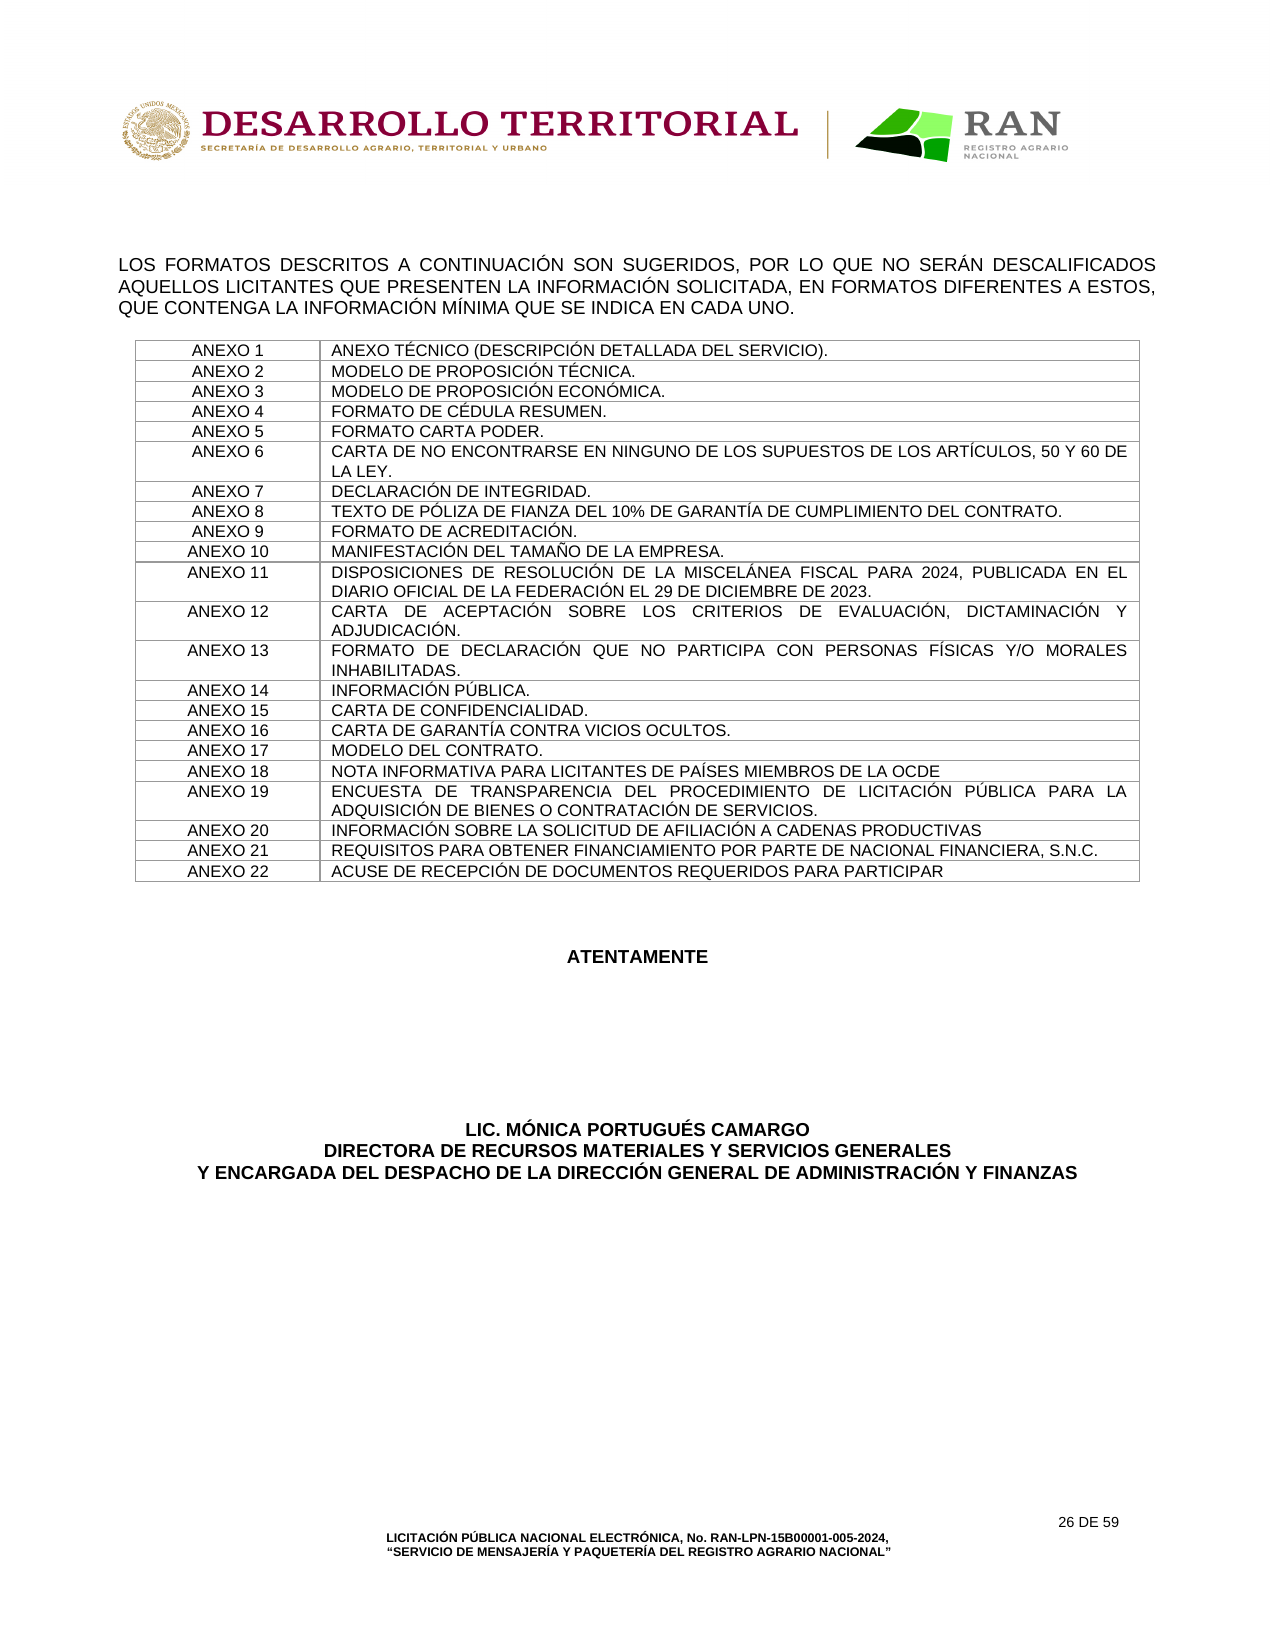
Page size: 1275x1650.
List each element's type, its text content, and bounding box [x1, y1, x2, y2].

table_header ANEXO TÉCNICO (DESCRIPCIÓN DETALLADA DEL SERVICIO). [321, 341, 1139, 360]
table_cell ANEXO 19 [136, 782, 319, 820]
table_cell ANEXO 18 [136, 761, 319, 781]
table_cell INFORMACIÓN SOBRE LA SOLICITUD DE AFILIACIÓN A CADENAS PRODUCTIVAS [321, 821, 1139, 840]
table_cell CARTA DE GARANTÍA CONTRA VICIOS OCULTOS. [321, 721, 1139, 740]
table_cell FORMATO DE CÉDULA RESUMEN. [321, 402, 1139, 421]
table_cell ANEXO 20 [136, 821, 319, 840]
table_cell ANEXO 10 [136, 542, 319, 561]
text ATENTAMENTE [118, 946, 1157, 968]
table_cell TEXTO DE PÓLIZA DE FIANZA DEL 10% DE GARANTÍA DE CUMPLIMIENTO DEL CONTRATO. [321, 502, 1139, 521]
table_cell CARTA DE ACEPTACIÓN SOBRE LOS CRITERIOS DE EVALUACIÓN, DICTAMINACIÓN Y ADJUDICACIÓN. [321, 602, 1139, 640]
table_cell ANEXO 11 [136, 563, 319, 601]
table_cell MANIFESTACIÓN DEL TAMAÑO DE LA EMPRESA. [321, 542, 1139, 561]
table_cell ANEXO 22 [136, 861, 319, 881]
table_cell MODELO DE PROPOSICIÓN ECONÓMICA. [321, 382, 1139, 401]
table_cell FORMATO DE DECLARACIÓN QUE NO PARTICIPA CON PERSONAS FÍSICAS Y/O MORALES INHABILITADAS. [321, 641, 1139, 679]
table_cell ANEXO 12 [136, 602, 319, 640]
table_cell DECLARACIÓN DE INTEGRIDAD. [321, 482, 1139, 501]
picture [4, 0, 1270, 185]
table_cell MODELO DEL CONTRATO. [321, 741, 1139, 760]
table_cell ANEXO 2 [136, 361, 319, 381]
table_cell ANEXO 5 [136, 422, 319, 441]
text LIC. MÓNICA PORTUGUÉS CAMARGO [118, 1119, 1157, 1140]
text LOS FORMATOS DESCRITOS A CONTINUACIÓN SON SUGERIDOS, POR LO QUE NO SERÁN DESCALIFICADOS AQUELLOS LICITANTES QUE PRESENTEN LA INFORMACIÓN SOLICITADA, EN FORMATOS DIFERENTES A ESTOS, QUE CONTENGA LA INFORMACIÓN MÍNIMA QUE SE INDICA EN CADA UNO. [118, 254, 1157, 318]
table_cell ANEXO 21 [136, 841, 319, 860]
text DIRECTORA DE RECURSOS MATERIALES Y SERVICIOS GENERALES [118, 1140, 1157, 1162]
table_cell NOTA INFORMATIVA PARA LICITANTES DE PAÍSES MIEMBROS DE LA OCDE [321, 761, 1139, 781]
table_header ANEXO 1 [136, 341, 319, 360]
table_cell ANEXO 9 [136, 522, 319, 541]
table_cell CARTA DE NO ENCONTRARSE EN NINGUNO DE LOS SUPUESTOS DE LOS ARTÍCULOS, 50 Y 60 DE LA LEY. [321, 442, 1139, 481]
table_cell ANEXO 8 [136, 502, 319, 521]
table_cell ANEXO 4 [136, 402, 319, 421]
table_cell ACUSE DE RECEPCIÓN DE DOCUMENTOS REQUERIDOS PARA PARTICIPAR [321, 861, 1139, 881]
text Y ENCARGADA DEL DESPACHO DE LA DIRECCIÓN GENERAL DE ADMINISTRACIÓN Y FINANZAS [118, 1162, 1157, 1183]
table_cell FORMATO DE ACREDITACIÓN. [321, 522, 1139, 541]
table_cell INFORMACIÓN PÚBLICA. [321, 681, 1139, 700]
table_cell ANEXO 13 [136, 641, 319, 679]
table_cell FORMATO CARTA PODER. [321, 422, 1139, 441]
table_cell REQUISITOS PARA OBTENER FINANCIAMIENTO POR PARTE DE NACIONAL FINANCIERA, S.N.C. [321, 841, 1139, 860]
table_cell ANEXO 14 [136, 681, 319, 700]
table_cell ANEXO 16 [136, 721, 319, 740]
table_cell MODELO DE PROPOSICIÓN TÉCNICA. [321, 361, 1139, 381]
table_cell ENCUESTA DE TRANSPARENCIA DEL PROCEDIMIENTO DE LICITACIÓN PÚBLICA PARA LA ADQUISICIÓN DE BIENES O CONTRATACIÓN DE SERVICIOS. [321, 782, 1139, 820]
table_cell ANEXO 15 [136, 701, 319, 720]
table_cell ANEXO 7 [136, 482, 319, 501]
table_cell CARTA DE CONFIDENCIALIDAD. [321, 701, 1139, 720]
table_cell ANEXO 6 [136, 442, 319, 481]
table_cell ANEXO 3 [136, 382, 319, 401]
table_cell DISPOSICIONES DE RESOLUCIÓN DE LA MISCELÁNEA FISCAL PARA 2024, PUBLICADA EN EL DIARIO OFICIAL DE LA FEDERACIÓN EL 29 DE DICIEMBRE DE 2023. [321, 563, 1139, 601]
table_cell ANEXO 17 [136, 741, 319, 760]
